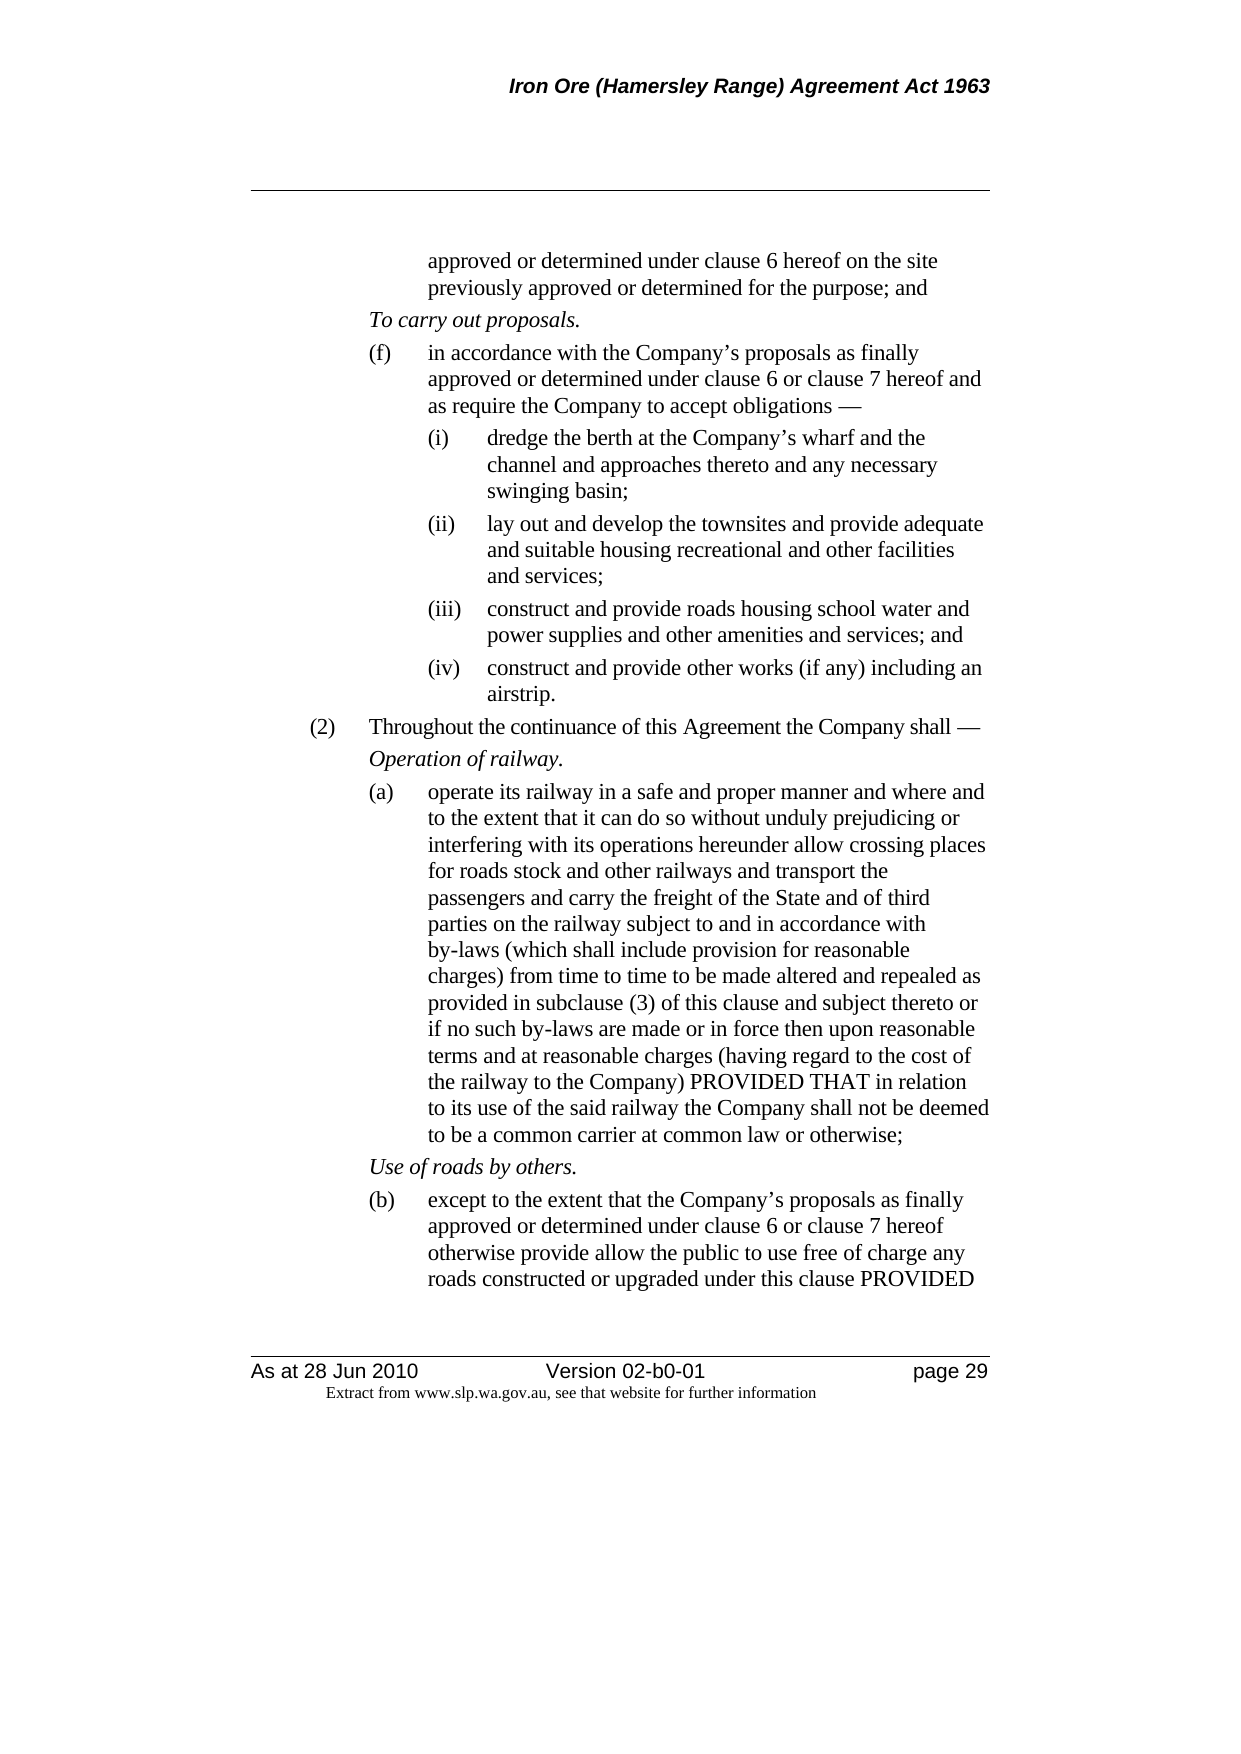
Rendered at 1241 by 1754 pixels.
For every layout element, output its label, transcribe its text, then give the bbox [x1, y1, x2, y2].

text (iv) construct and provide other works (if any) including an airstrip. [251, 654, 990, 707]
text (2) Throughout the continuance of this Agreement the Company shall — [251, 713, 990, 739]
text (i) dredge the berth at the Company’s wharf and the channel and approaches thereto and any necessary swinging basin; [251, 424, 990, 503]
text (ii) lay out and develop the townsites and provide adequate and suitable housing recreational and other facilities and services; [251, 510, 990, 589]
text (a) operate its railway in a safe and proper manner and where and to the extent that it can do so without unduly prejudicing or interfering with its operations hereunder allow crossing places for roads stock and other railways and transport the passengers and carry the freight of the State and of third parties on the railway subject to and in accordance with by-laws (which shall include provision for reasonable charges) from time to time to be made altered and repealed as provided in subclause (3) of this clause and subject thereto or if no such by-laws are made or in force then upon reasonable terms and at reasonable charges (having regard to the cost of the railway to the Company) PROVIDED THAT in relation to its use of the said railway the Company shall not be deemed to be a common carrier at common law or otherwise; [251, 778, 990, 1147]
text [251, 247, 990, 300]
text Use of roads by others. [251, 1153, 990, 1180]
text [251, 1186, 990, 1291]
text Operation of railway. [251, 746, 990, 772]
text To carry out proposals. [251, 306, 990, 333]
text (iii) construct and provide roads housing school water and power supplies and other amenities and services; and [251, 595, 990, 648]
text (f) in accordance with the Company’s proposals as finally approved or determined under clause 6 or clause 7 hereof and as require the Company to accept obligations — [251, 339, 990, 418]
